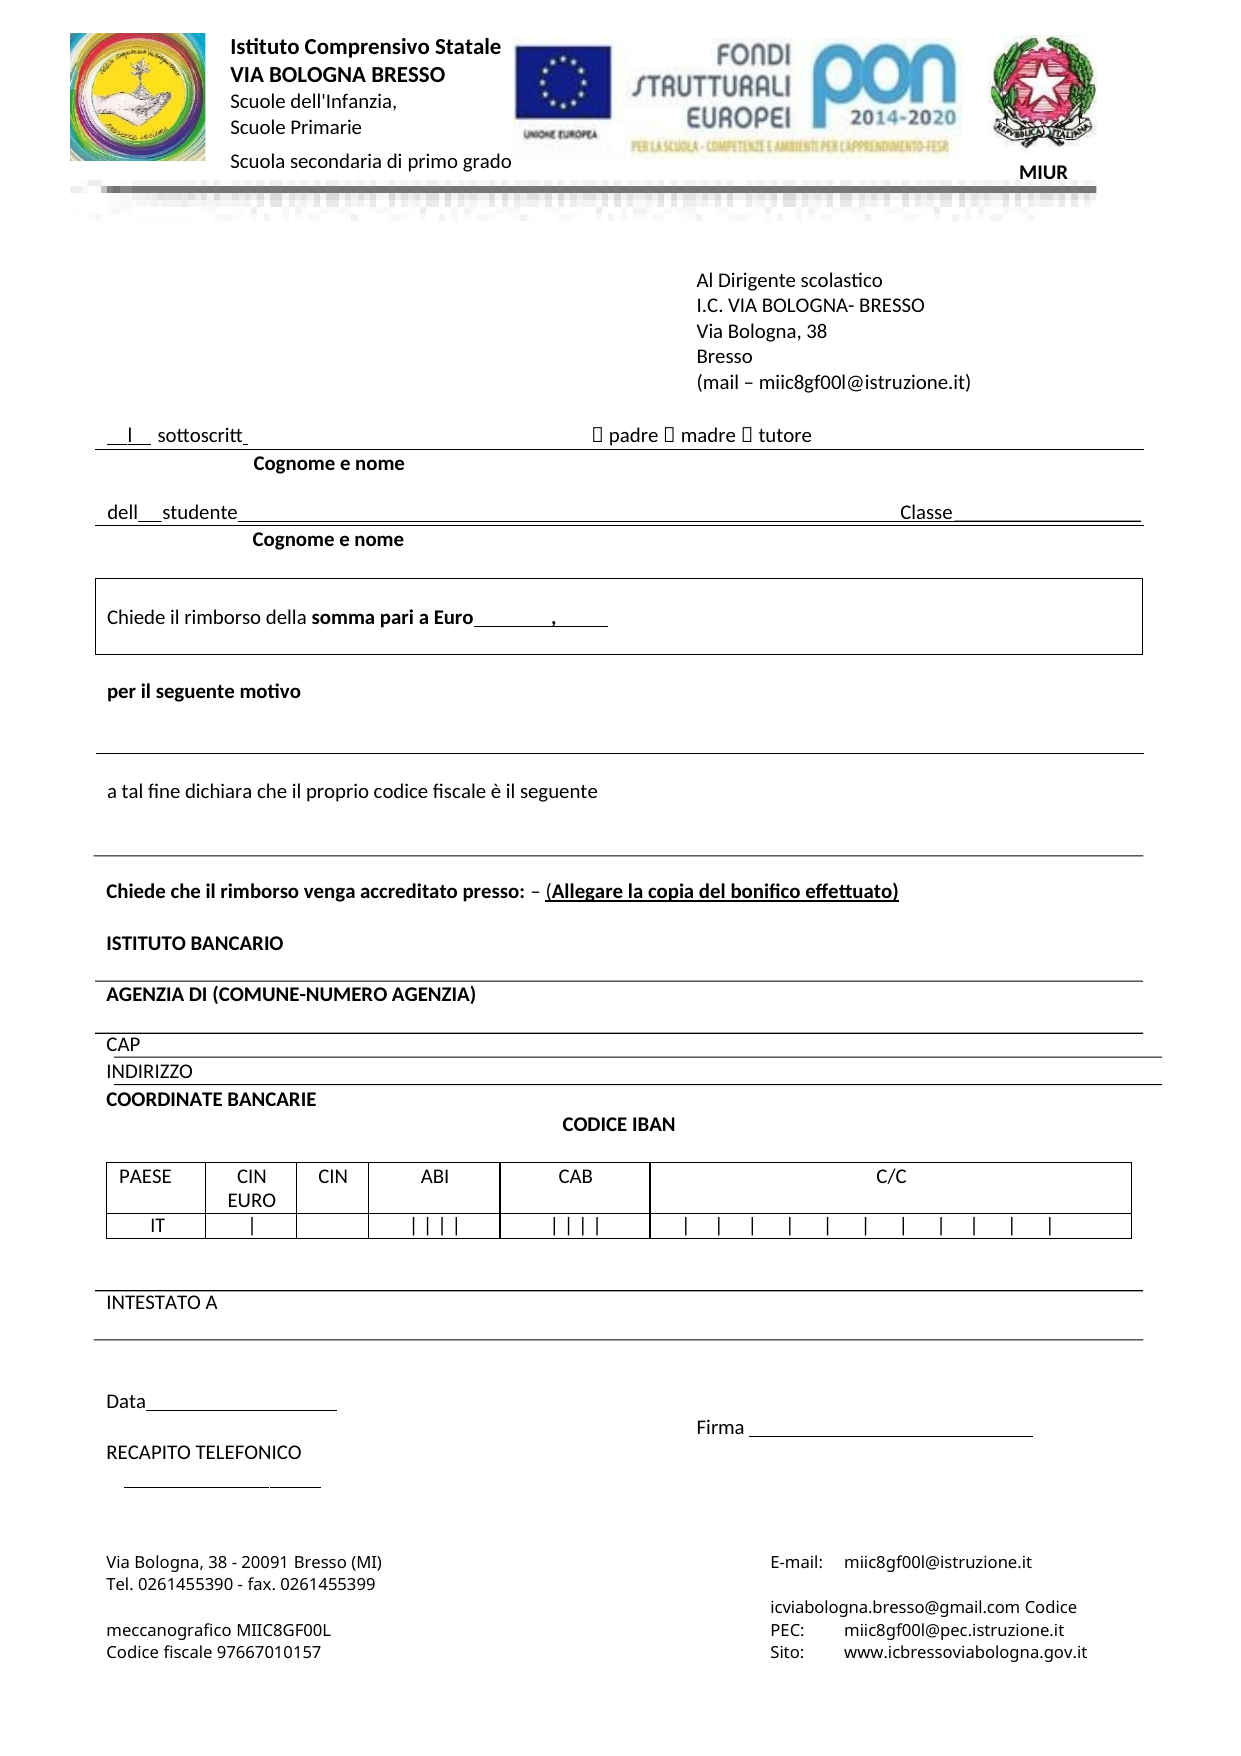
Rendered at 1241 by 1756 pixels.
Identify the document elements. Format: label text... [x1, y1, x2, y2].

table_header ABI [369, 1163, 499, 1213]
table_cell | | | | [501, 1214, 649, 1238]
text Cognome e nome [252, 526, 1155, 552]
table_header CAB [501, 1163, 649, 1213]
table_cell | [206, 1214, 296, 1238]
table_cell a tal fine dichiara che il proprio codice fiscale è il seguente [96, 754, 1144, 804]
table_header CIN EURO [206, 1163, 296, 1213]
text AGENZIA DI (COMUNE-NUMERO AGENZIA) [106, 976, 1155, 1007]
text Tel. 0261455390 - fax. 0261455399 icviabologna.bresso@gmail.com Codice meccanografico MIIC8GF00L PEC: miic8gf00l@pec.istruzione.it [106, 1573, 1079, 1641]
title Istituto Comprensivo Statale VIA BOLOGNA BRESSO [230, 32, 504, 88]
text Chiede che il rimborso venga accreditato presso: – (Allegare la copia del bonifico effettuato) [106, 879, 1155, 904]
table_header CIN [297, 1163, 368, 1213]
picture [512, 38, 963, 139]
text Data RECAPITO TELEFONICO [106, 1388, 337, 1464]
text INDIRIZZO [106, 1058, 1155, 1084]
picture [70, 180, 1097, 221]
table_header per il seguente motivo [96, 681, 1144, 753]
text I.C. VIA BOLOGNA- BRESSO Via Bologna, 38 [696, 293, 928, 343]
text (mail – miic8gf00l@istruzione.it) [696, 369, 1155, 394]
table_cell | | | | [369, 1214, 499, 1238]
table_header l sottoscritt  padre  madre  tutore [95, 424, 1144, 449]
text CAP [106, 1028, 1155, 1056]
text Via Bologna, 38 - 20091 Bresso (MI) E-mail: miic8gf00l@istruzione.it [106, 1553, 1155, 1573]
text INTESTATO A [106, 1286, 1155, 1314]
text CODICE IBAN [562, 1111, 1155, 1137]
table_cell IT [107, 1214, 205, 1238]
table_cell [297, 1214, 368, 1238]
table_cell | | | | | | | | | | | [651, 1214, 1131, 1238]
picture [70, 33, 206, 161]
text Scuola secondaria di primo grado MIUR [230, 139, 1155, 175]
table_cell Cognome e nome dell studente Classe__________________ [95, 450, 1144, 525]
text ISTITUTO BANCARIO [106, 930, 1155, 955]
table_header PAESE [107, 1163, 205, 1213]
text Al Dirigente scolastico [696, 267, 1155, 293]
text Firma [696, 1414, 1155, 1439]
picture [201, 33, 206, 41]
text Scuole dell'Infanzia, Scuole Primarie [230, 89, 400, 139]
text COORDINATE BANCARIE [106, 1086, 1155, 1111]
text Bresso [696, 343, 1155, 369]
picture [987, 35, 1098, 139]
table_header C/C [651, 1163, 1131, 1213]
text Codice fiscale 97667010157 Sito: www.icbressoviabologna.gov.it [106, 1641, 1155, 1663]
